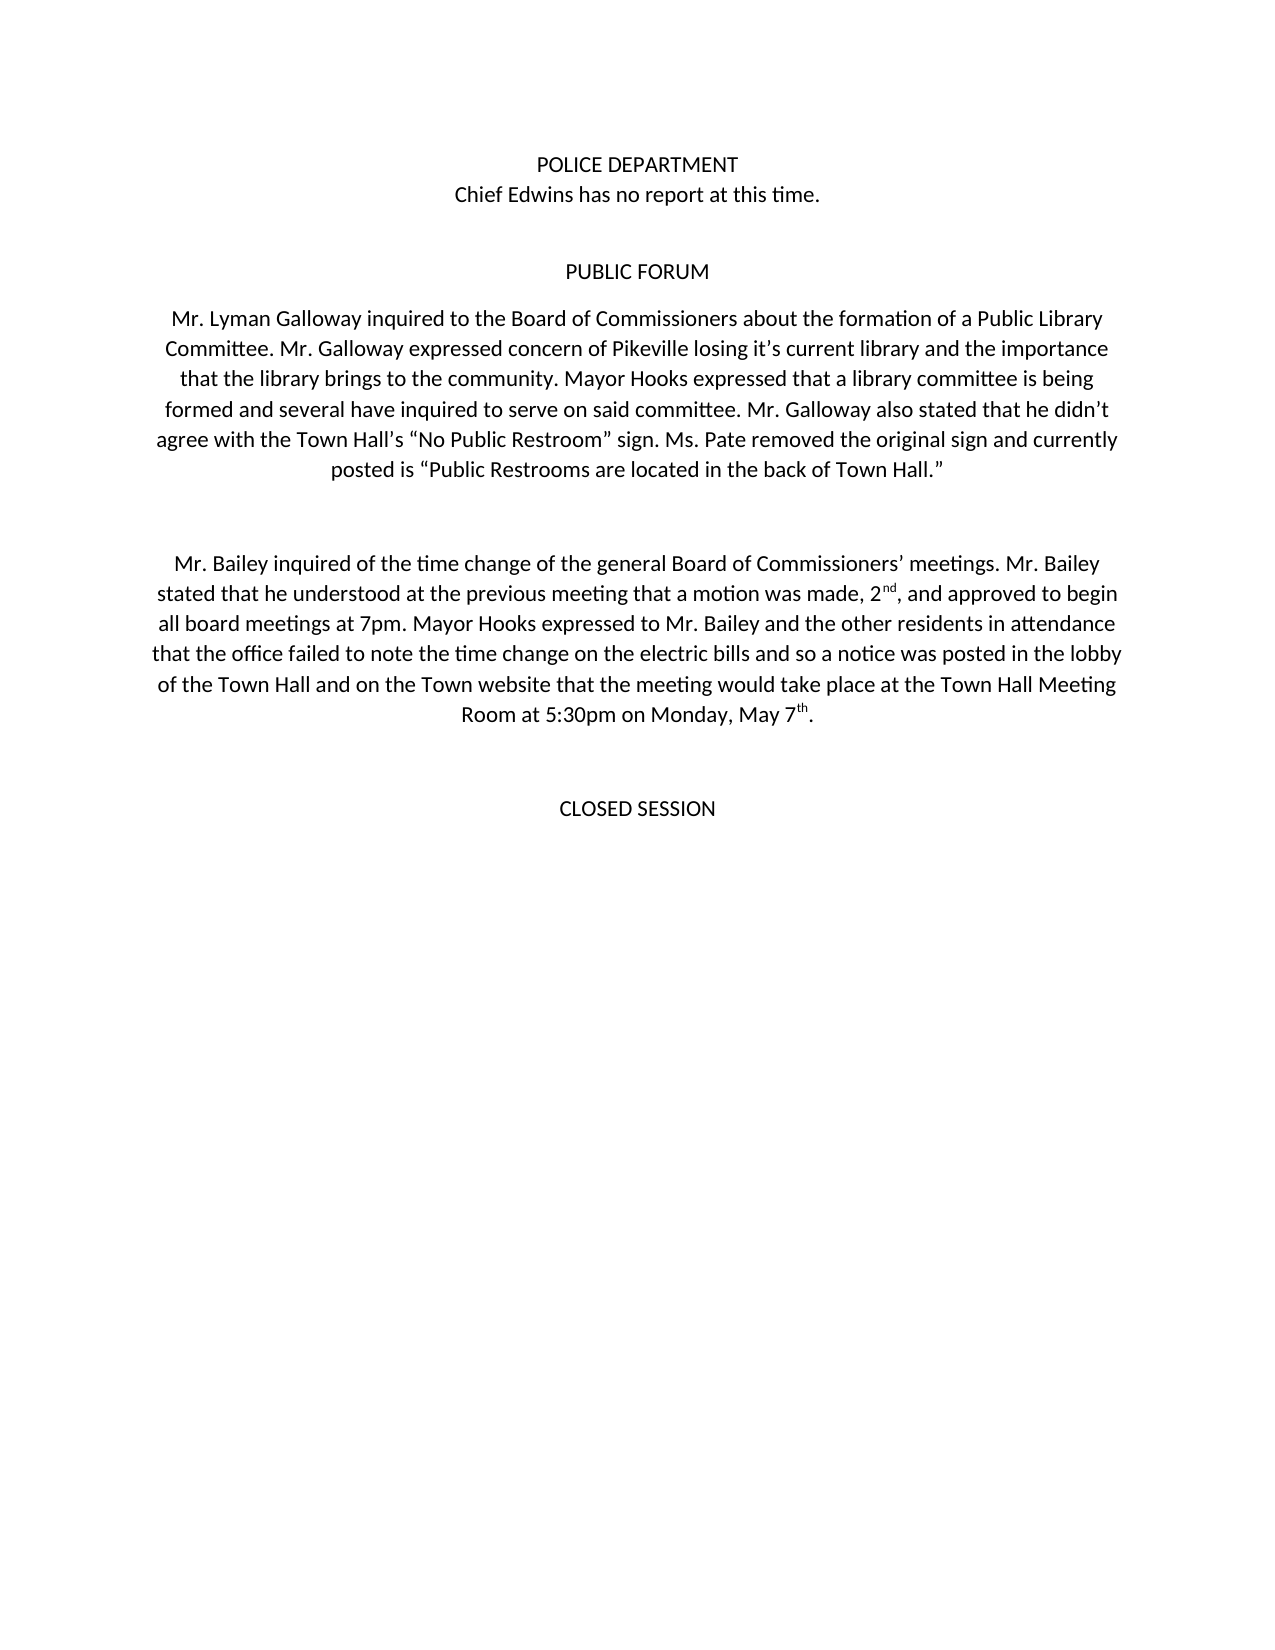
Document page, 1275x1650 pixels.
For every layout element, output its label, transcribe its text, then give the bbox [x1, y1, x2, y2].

text Mr. Lyman Galloway inquired to the Board of Commissioners about the formation of a Public Library Committee. Mr. Galloway expressed concern of Pikeville losing it’s current library and the importance that the library brings to the community. Mayor Hooks expressed that a library committee is being formed and several have inquired to serve on said committee. Mr. Galloway also stated that he didn’t agree with the Town Hall’s “No Public Restroom” sign. Ms. Pate removed the original sign and currently posted is “Public Restrooms are located in the back of Town Hall.” [150, 304, 1125, 483]
text CLOSED SESSION [150, 794, 1125, 822]
text PUBLIC FORUM [150, 257, 1125, 285]
text Mr. Bailey inquired of the time change of the general Board of Commissioners’ meetings. Mr. Bailey stated that he understood at the previous meeting that a motion was made, 2nd, and approved to begin all board meetings at 7pm. Mayor Hooks expressed to Mr. Bailey and the other residents in attendance that the office failed to note the time change on the electric bills and so a notice was posted in the lobby of the Town Hall and on the Town website that the meeting would take place at the Town Hall Meeting Room at 5:30pm on Monday, May 7th. [150, 549, 1125, 728]
text POLICE DEPARTMENT Chief Edwins has no report at this time. [150, 150, 1125, 238]
